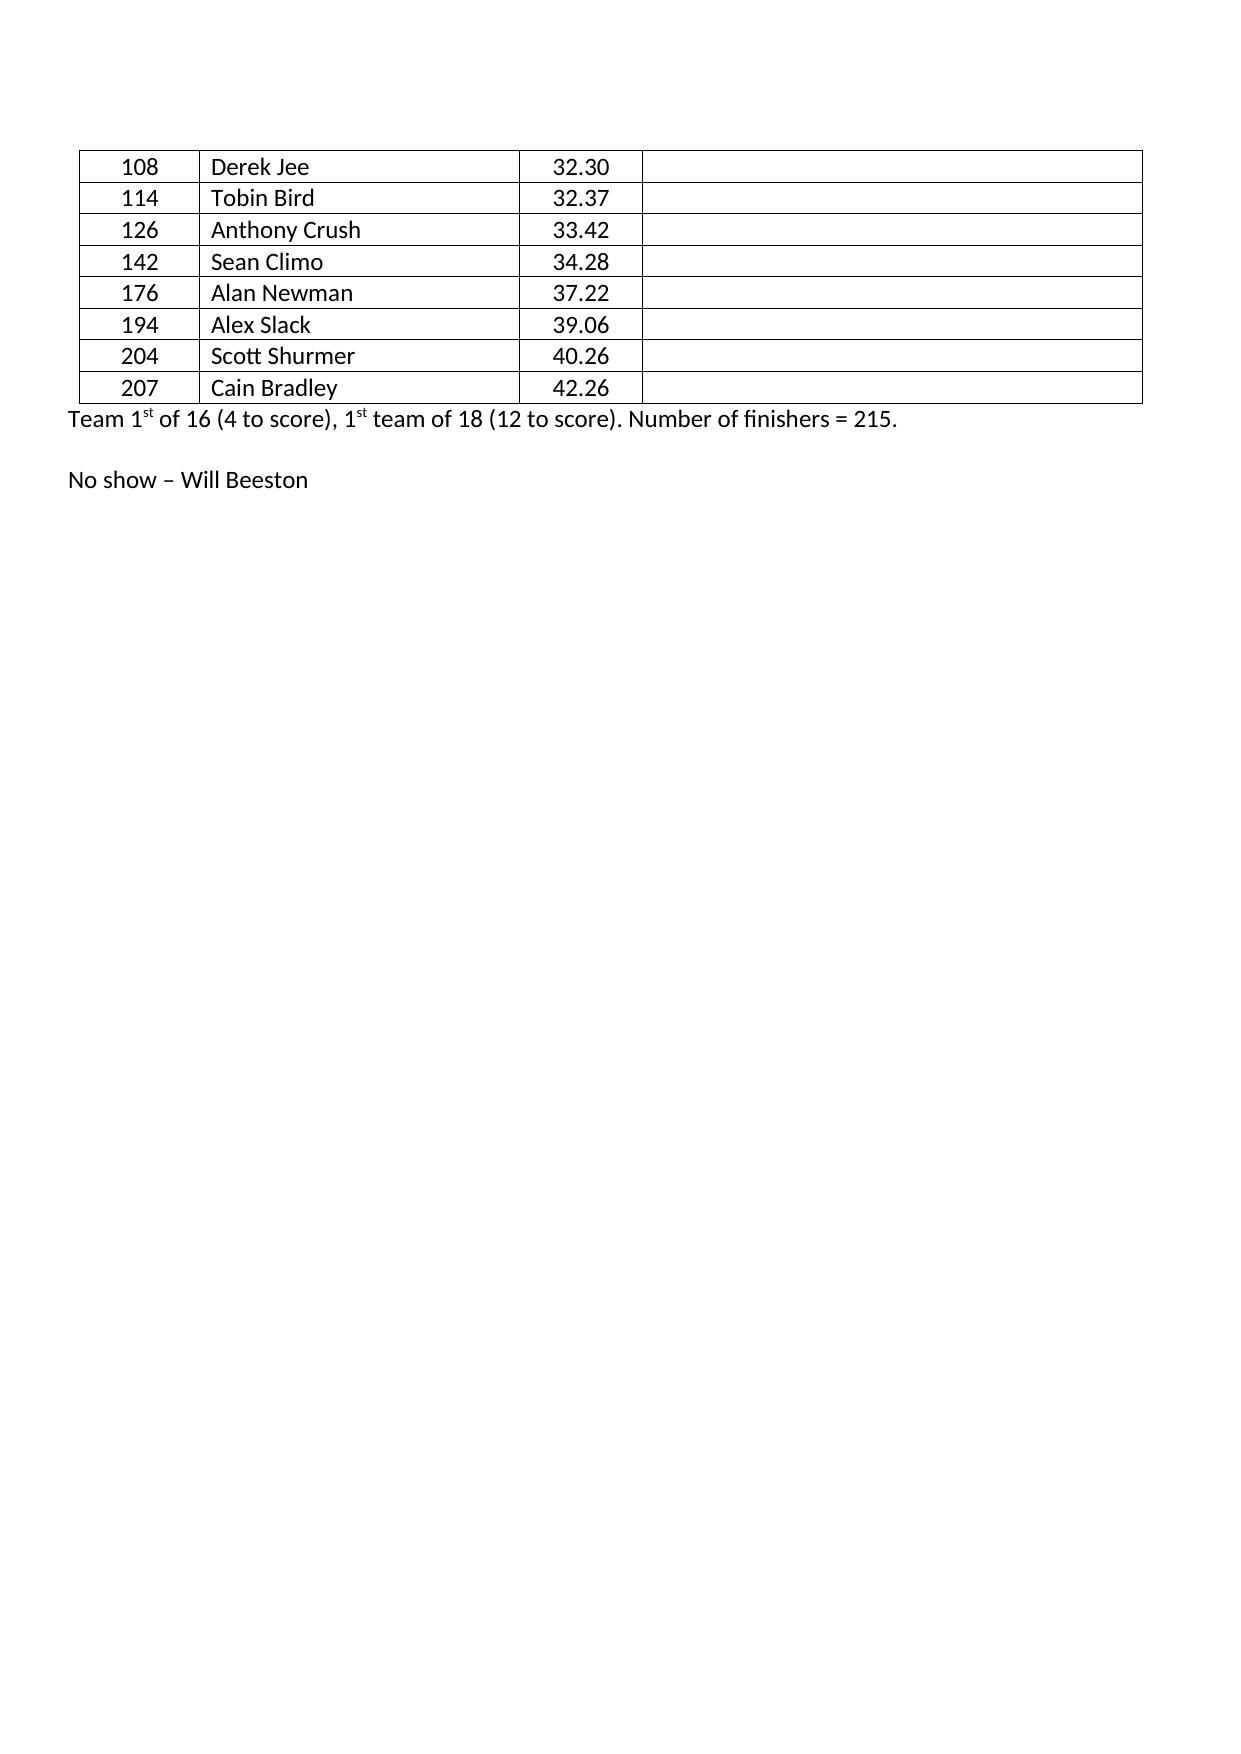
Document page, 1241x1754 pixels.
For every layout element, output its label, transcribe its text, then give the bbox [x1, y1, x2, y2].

table_cell 39.06 [520, 309, 642, 339]
table_cell Sean Climo [200, 246, 519, 276]
table_cell 42.26 [520, 372, 642, 402]
table_cell 207 [80, 372, 199, 402]
table_cell Anthony Crush [200, 214, 519, 245]
table_cell [643, 340, 1142, 371]
table_cell 126 [80, 214, 199, 245]
table_cell 114 [80, 183, 199, 213]
table_cell Tobin Bird [200, 183, 519, 213]
text Team 1st of 16 (4 to score), 1st team of 18 (12 to score). Number of finishers = 215. [68, 403, 1098, 434]
table_cell 142 [80, 246, 199, 276]
table_cell 37.22 [520, 277, 642, 308]
table_cell 194 [80, 309, 199, 339]
table_cell 33.42 [520, 214, 642, 245]
table_cell [643, 246, 1142, 276]
table_cell 32.37 [520, 183, 642, 213]
table_cell Alan Newman [200, 277, 519, 308]
table_cell Alex Slack [200, 309, 519, 339]
table_cell 204 [80, 340, 199, 371]
table_cell [643, 309, 1142, 339]
table_cell 34.28 [520, 246, 642, 276]
table_cell [643, 151, 1142, 182]
table_cell Derek Jee [200, 151, 519, 182]
table_cell [643, 214, 1142, 245]
table_cell Scott Shurmer [200, 340, 519, 371]
table_cell 40.26 [520, 340, 642, 371]
table_cell 108 [80, 151, 199, 182]
table_cell 176 [80, 277, 199, 308]
text No show – Will Beeston [68, 464, 1098, 495]
table_cell [643, 277, 1142, 308]
table_cell 32.30 [520, 151, 642, 182]
table_cell [643, 372, 1142, 402]
table_cell [643, 183, 1142, 213]
table_cell Cain Bradley [200, 372, 519, 402]
